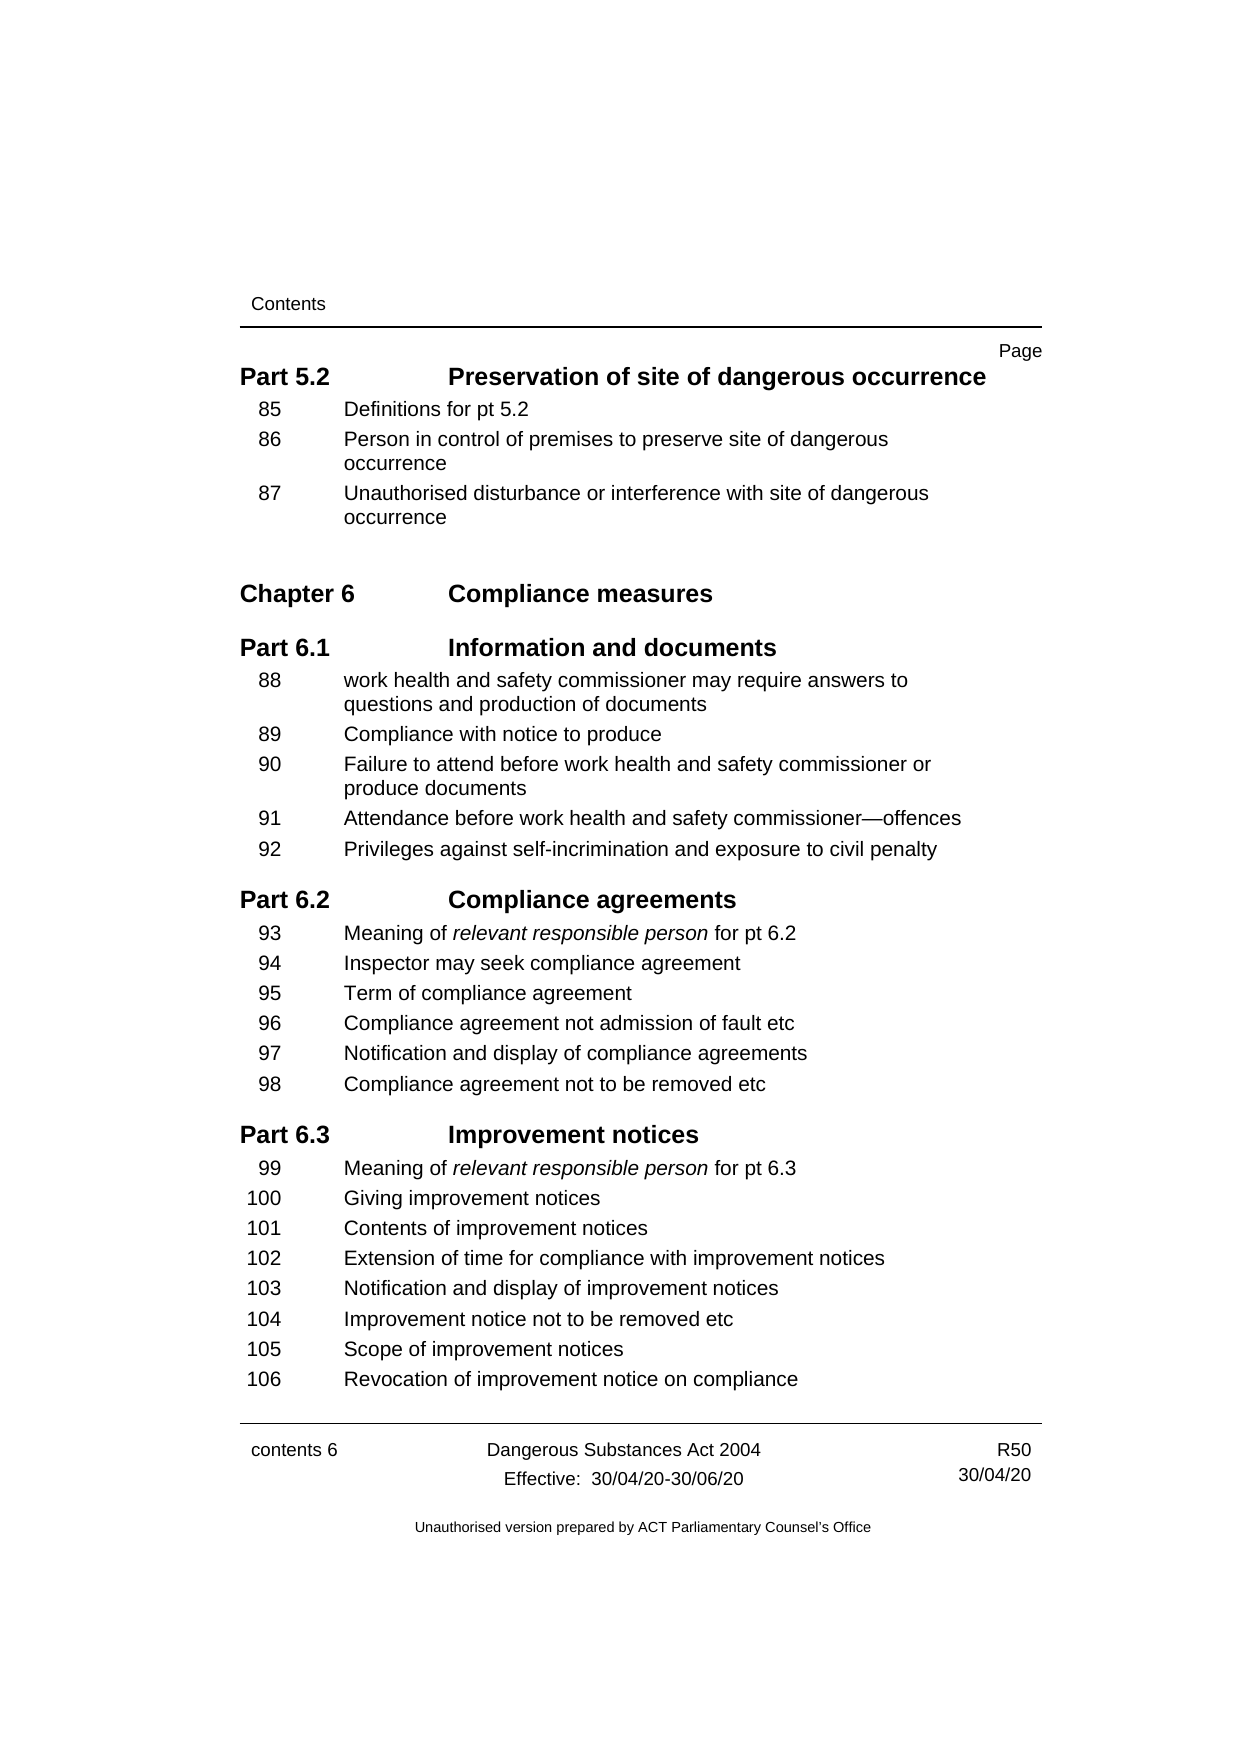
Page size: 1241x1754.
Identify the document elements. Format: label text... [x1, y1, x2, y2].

text 105 Scope of improvement notices 90 [239, 1337, 996, 1361]
text 89 Compliance with notice to produce 79 [239, 722, 996, 746]
text 104 Improvement notice not to be removed etc 89 [239, 1306, 996, 1330]
text 92 Privileges against self-incrimination and exposure to civil penalty 81 [239, 836, 996, 860]
text 103 Notification and display of improvement notices 89 [239, 1276, 996, 1300]
text Part 6.3 Improvement notices 87 [239, 1120, 996, 1149]
text 101 Contents of improvement notices 87 [239, 1216, 996, 1240]
text 88 work health and safety commissioner may require answers to questions and production of documents 78 [239, 668, 996, 716]
text 93 Meaning of relevant responsible person for pt 6.2 83 [239, 920, 996, 944]
text 90 Failure to attend before work health and safety commissioner or produce documents 80 [239, 752, 996, 800]
text 91 Attendance before work health and safety commissioner—offences 80 [239, 806, 996, 830]
text 100 Giving improvement notices 87 [239, 1186, 996, 1209]
text Part 6.2 Compliance agreements 83 [239, 885, 996, 914]
text Part 5.2 Preservation of site of dangerous occurrence 76 [239, 362, 996, 390]
text 102 Extension of time for compliance with improvement notices 88 [239, 1246, 996, 1270]
text Chapter 6 Compliance measures 78 [239, 579, 996, 608]
text 106 Revocation of improvement notice on compliance 90 [239, 1367, 996, 1391]
text 96 Compliance agreement not admission of fault etc 85 [239, 1011, 996, 1035]
text 87 Unauthorised disturbance or interference with site of dangerous occurrence 77 [239, 481, 996, 529]
text 97 Notification and display of compliance agreements 85 [239, 1041, 996, 1065]
text 94 Inspector may seek compliance agreement 83 [239, 951, 996, 974]
text 99 Meaning of relevant responsible person for pt 6.3 87 [239, 1155, 996, 1179]
text 98 Compliance agreement not to be removed etc 86 [239, 1071, 996, 1095]
text 95 Term of compliance agreement 84 [239, 981, 996, 1005]
text 86 Person in control of premises to preserve site of dangerous occurrence 77 [239, 427, 996, 475]
text 85 Definitions for pt 5.2 76 [239, 397, 996, 421]
text Part 6.1 Information and documents 78 [239, 633, 996, 661]
